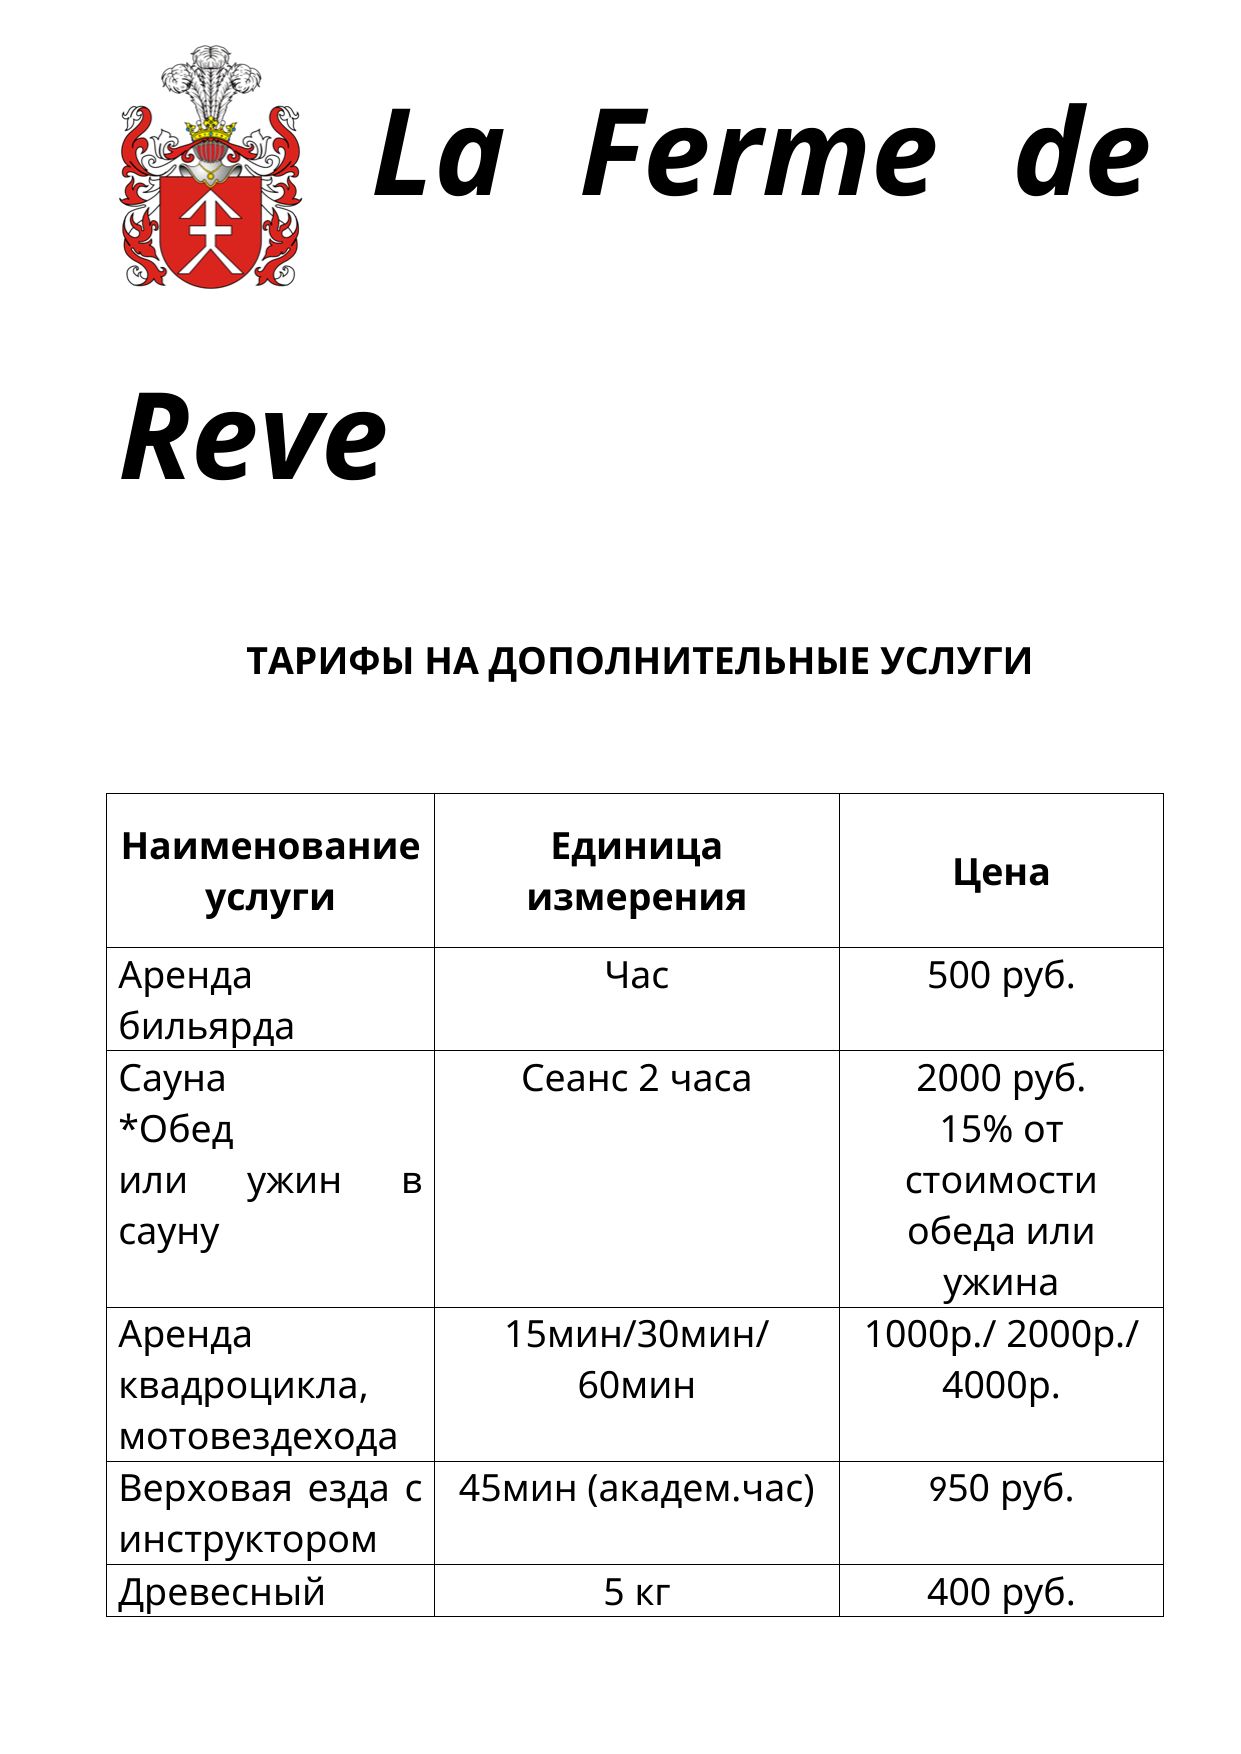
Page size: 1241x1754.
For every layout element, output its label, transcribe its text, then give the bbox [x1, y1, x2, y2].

table_cell Час [435, 948, 839, 1050]
table_header Наименование услуги [107, 794, 434, 947]
table_cell Аренда бильярда [107, 948, 434, 1050]
table_cell Верховая езда с инструктором [107, 1462, 434, 1564]
table_cell 1000р./ 2000р./ 4000р. [840, 1308, 1163, 1461]
table_cell 400 руб. [840, 1565, 1163, 1616]
table_header Единица измерения [435, 794, 839, 947]
table_cell Аренда квадроцикла, мотовездехода [107, 1308, 434, 1461]
table_cell Сауна *Обед или ужин в сауну [107, 1051, 434, 1307]
table_cell 2000 руб. 15% от стоимости обеда или ужина [840, 1051, 1163, 1307]
table_cell 15мин/30мин/60мин [435, 1308, 839, 1461]
table_cell 500 руб. [840, 948, 1163, 1050]
text ТАРИФЫ НА ДОПОЛНИТЕЛЬНЫЕ УСЛУГИ [118, 634, 1152, 685]
table_header Цена [840, 794, 1163, 947]
table_cell 45мин (академ.час) [435, 1462, 839, 1564]
table_cell Сеанс 2 часа [435, 1051, 839, 1307]
table_cell 950 руб. [840, 1462, 1163, 1564]
table_cell Древесный уголь [107, 1565, 434, 1616]
picture [118, 44, 304, 290]
table_cell 5 кг [435, 1565, 839, 1616]
